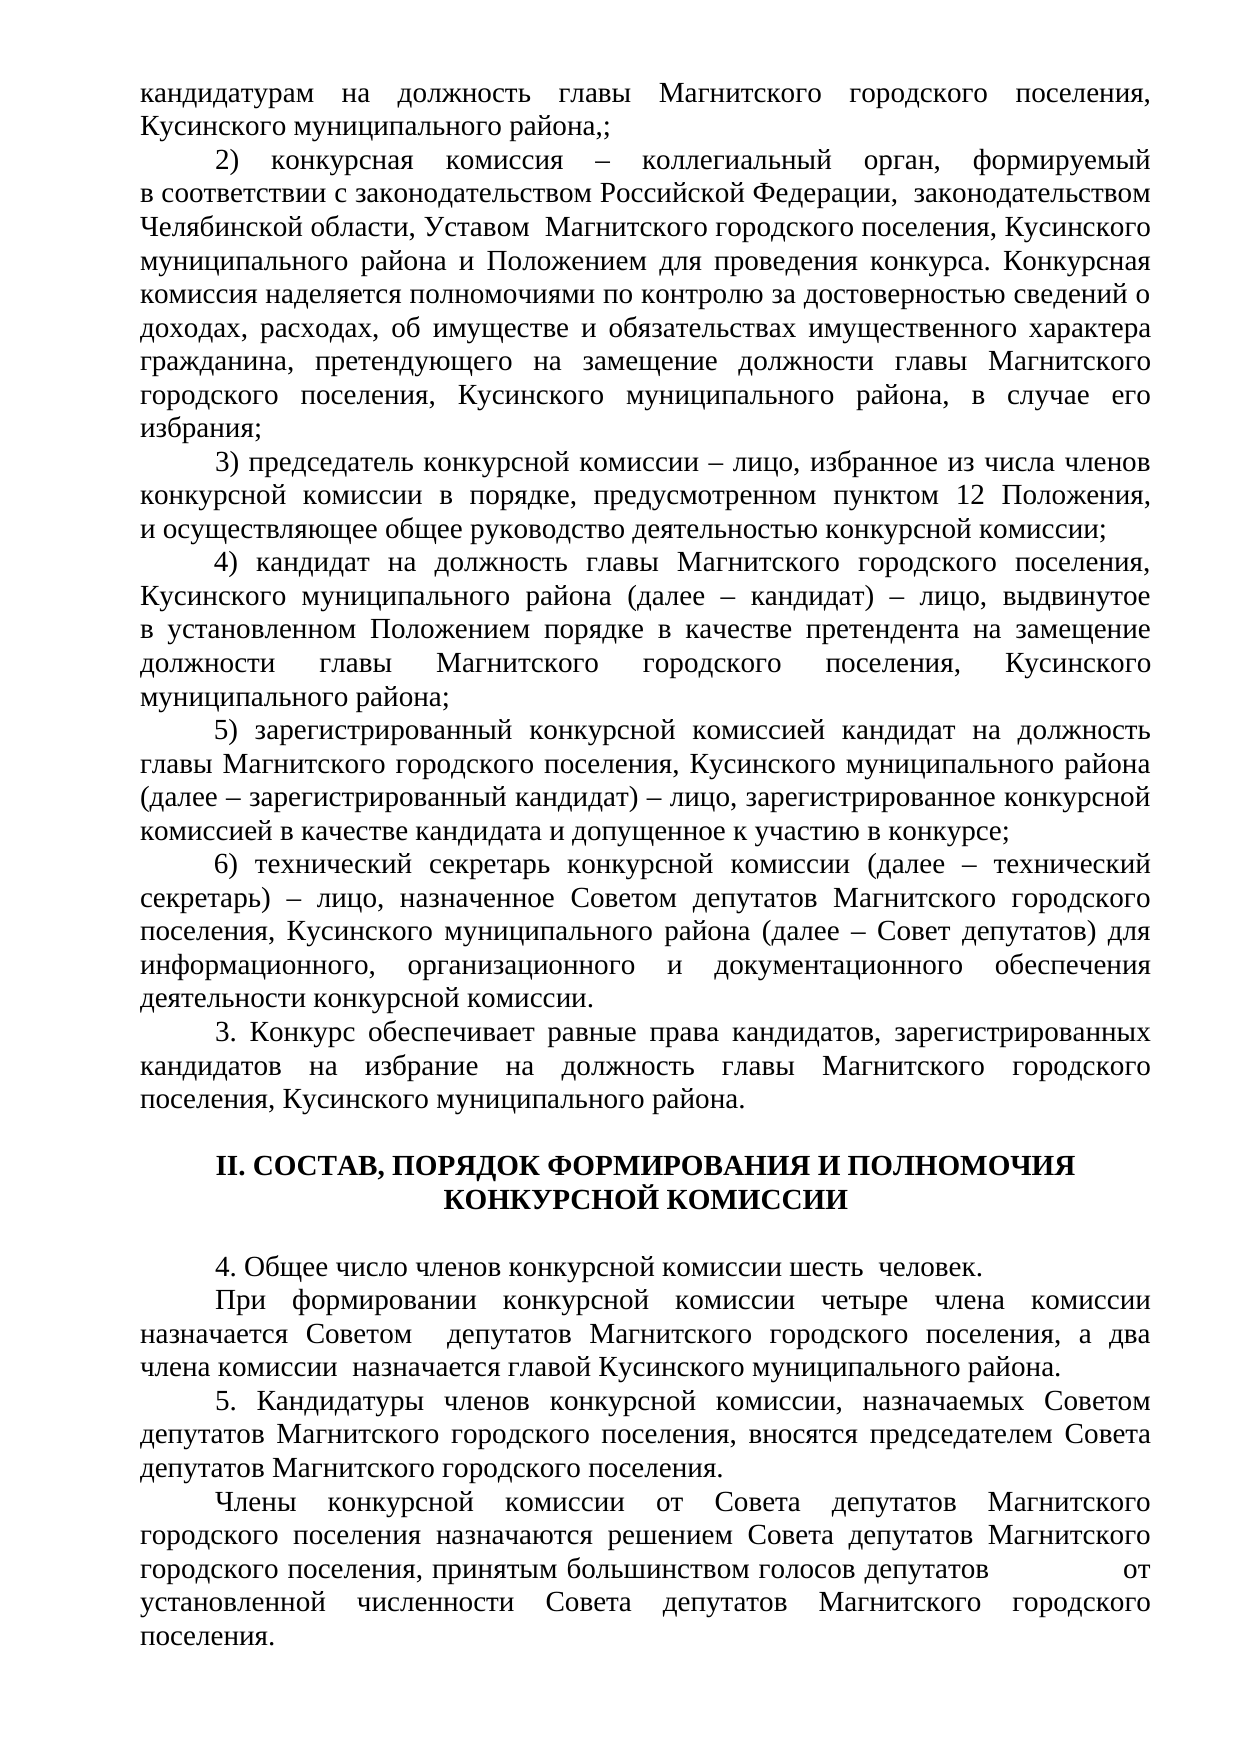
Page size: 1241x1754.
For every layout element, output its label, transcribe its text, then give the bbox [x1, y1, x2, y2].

text 4) кандидат на должность главы Магнитского городского поселения, Кусинского муниципального района (далее – кандидат) – лицо, выдвинутое в установленном Положением порядке в качестве претендента на замещение должности главы Магнитского городского поселения, Кусинского муниципального района; [140, 544, 1152, 712]
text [140, 75, 1152, 142]
text 5. Кандидатуры членов конкурсной комиссии, назначаемых Советом депутатов Магнитского городского поселения, вносятся председателем Совета депутатов Магнитского городского поселения. [140, 1383, 1152, 1484]
text 4. Общее число членов конкурсной комиссии шесть человек. [140, 1249, 1152, 1282]
text 3) председатель конкурсной комиссии – лицо, избранное из числа членов конкурсной комиссии в порядке, предусмотренном пунктом 12 Положения, и осуществляющее общее руководство деятельностью конкурсной комиссии; [140, 444, 1152, 544]
text Члены конкурсной комиссии от Совета депутатов Магнитского городского поселения назначаются решением Совета депутатов Магнитского городского поселения, принятым большинством голосов депутатов от установленной численности Совета депутатов Магнитского городского поселения. [140, 1484, 1152, 1651]
text II. СОСТАВ, ПОРЯДОК ФОРМИРОВАНИЯ И ПОЛНОМОЧИЯ КОНКУРСНОЙ КОМИССИИ [140, 1148, 1152, 1215]
text При формировании конкурсной комиссии четыре члена комиссии назначается Советом депутатов Магнитского городского поселения, а два члена комиссии назначается главой Кусинского муниципального района. [140, 1282, 1152, 1383]
text 3. Конкурс обеспечивает равные права кандидатов, зарегистрированных кандидатов на избрание на должность главы Магнитского городского поселения, Кусинского муниципального района. [140, 1014, 1152, 1115]
text 6) технический секретарь конкурсной комиссии (далее – технический секретарь) – лицо, назначенное Советом депутатов Магнитского городского поселения, Кусинского муниципального района (далее – Совет депутатов) для информационного, организационного и документационного обеспечения деятельности конкурсной комиссии. [140, 846, 1152, 1014]
text 5) зарегистрированный конкурсной комиссией кандидат на должность главы Магнитского городского поселения, Кусинского муниципального района (далее – зарегистрированный кандидат) – лицо, зарегистрированное конкурсной комиссией в качестве кандидата и допущенное к участию в конкурсе; [140, 712, 1152, 846]
text 2) конкурсная комиссия – коллегиальный орган, формируемый в соответствии с законодательством Российской Федерации, законодательством Челябинской области, Уставом Магнитского городского поселения, Кусинского муниципального района и Положением для проведения конкурса. Конкурсная комиссия наделяется полномочиями по контролю за достоверностью сведений о доходах, расходах, об имуществе и обязательствах имущественного характера гражданина, претендующего на замещение должности главы Магнитского городского поселения, Кусинского муниципального района, в случае его избрания; [140, 142, 1152, 444]
